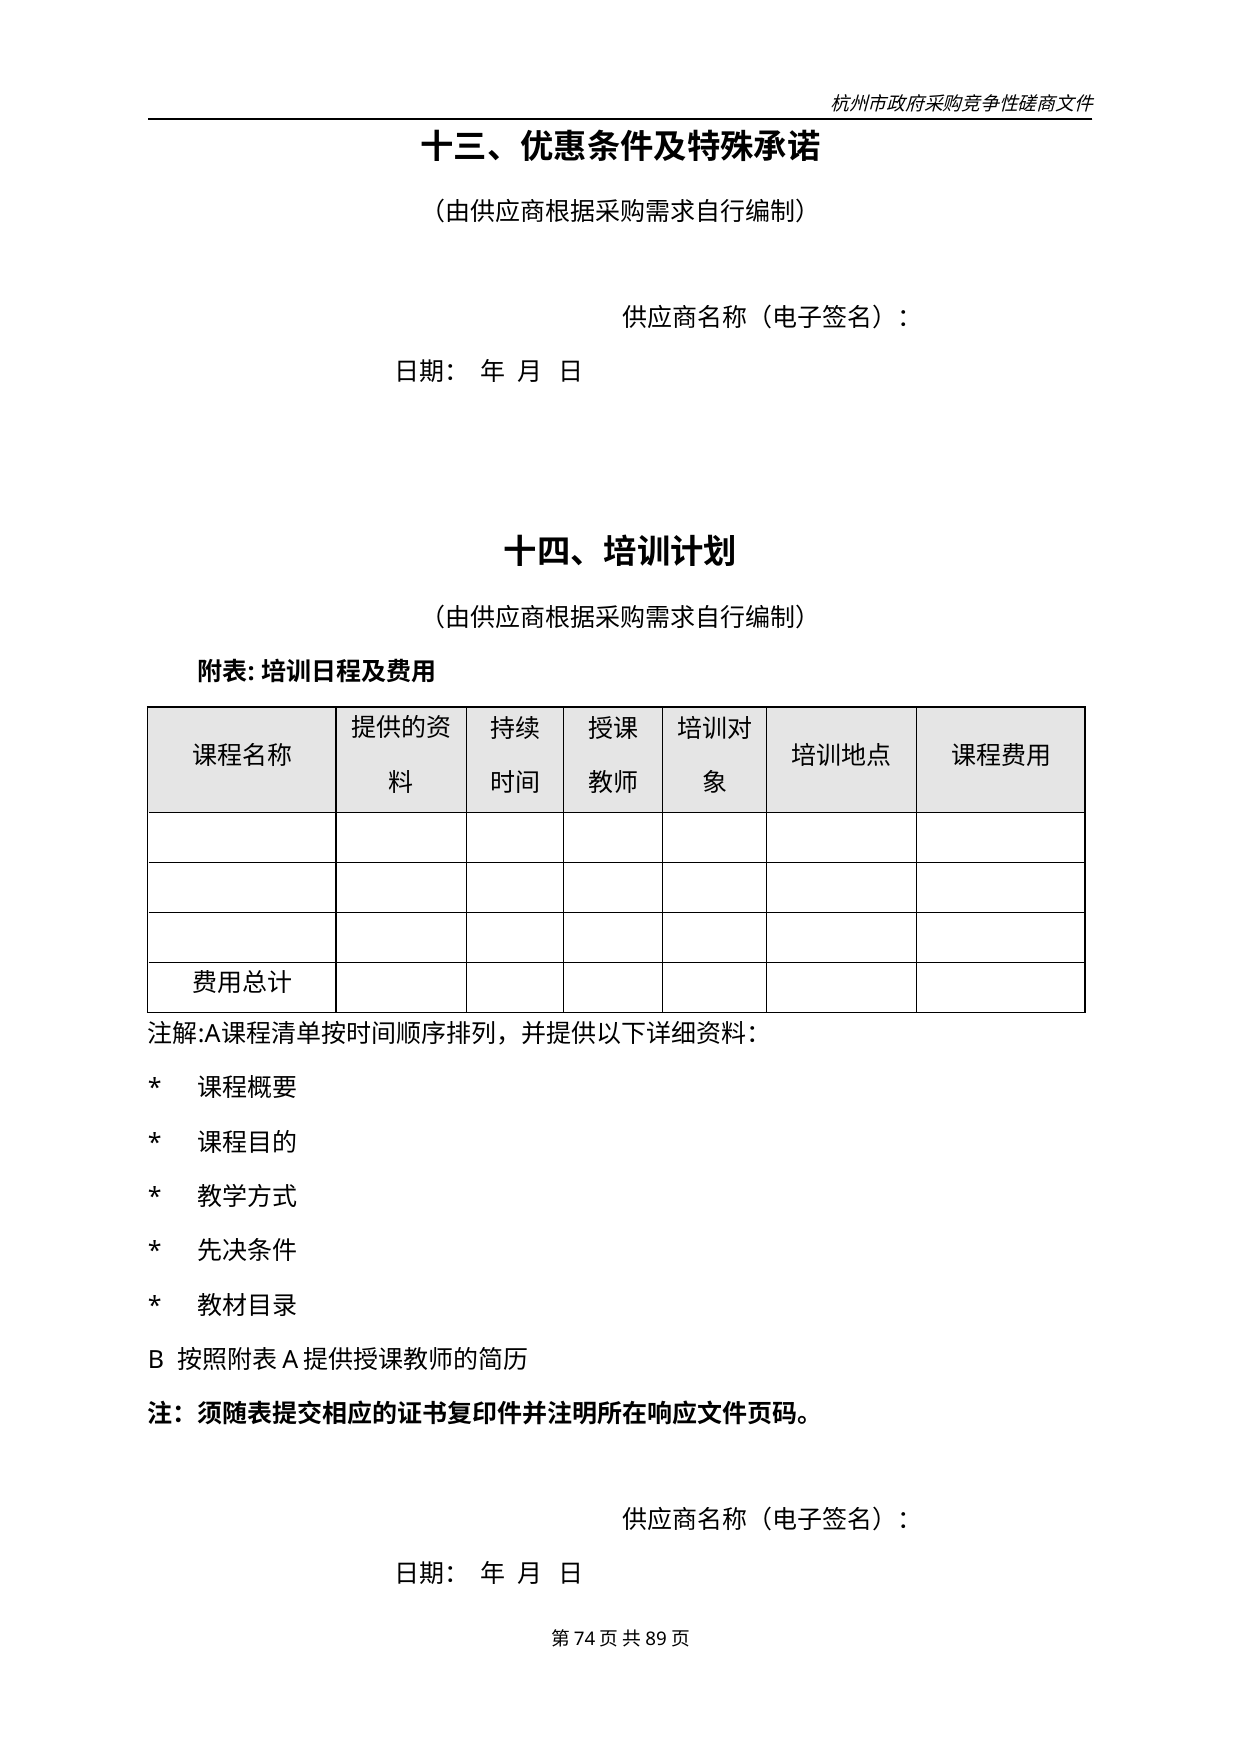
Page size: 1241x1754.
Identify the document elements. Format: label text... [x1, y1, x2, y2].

list 教材目录 [148, 1285, 1092, 1321]
table_cell [337, 863, 466, 911]
table_cell [467, 813, 563, 862]
table_header 培训对象 [663, 708, 766, 812]
table_cell [663, 863, 766, 911]
table_cell [663, 913, 766, 961]
table_cell [467, 963, 563, 1012]
table_cell [467, 863, 563, 911]
table_cell [917, 913, 1084, 961]
table_cell [564, 863, 662, 911]
table_cell [337, 913, 466, 961]
text 供应商名称（电子签名）： [148, 1499, 1092, 1536]
table_cell [337, 963, 466, 1012]
table_cell [564, 913, 662, 961]
text 供应商名称（电子签名）： [148, 297, 1092, 333]
table_cell [148, 913, 335, 961]
table_header 持续时间 [467, 708, 563, 812]
table_cell [148, 813, 335, 862]
table_cell [917, 863, 1084, 911]
text 注：须随表提交相应的证书复印件并注明所在响应文件页码。 [148, 1394, 1092, 1430]
text 日期： 年 月 日 [148, 352, 1092, 388]
text 注解:A 课程清单按时间顺序排列，并提供以下详细资料： [148, 1013, 1092, 1049]
table_cell [564, 963, 662, 1012]
table_cell [917, 813, 1084, 862]
table_header 培训地点 [767, 708, 916, 812]
table_cell [767, 863, 916, 911]
list 课程目的 [148, 1122, 1092, 1158]
list 教学方式 [148, 1176, 1092, 1213]
text 十三、优惠条件及特殊承诺 [148, 120, 1092, 168]
table_header 提供的资料 [337, 708, 466, 812]
text 十四、培训计划 [148, 525, 1092, 573]
table_cell [767, 813, 916, 862]
text B 按照附表A提供授课教师的简历 [148, 1339, 1092, 1376]
text 附表: 培训日程及费用 [148, 652, 1092, 688]
table_cell [467, 913, 563, 961]
table_cell [663, 963, 766, 1012]
text （由供应商根据采购需求自行编制） [148, 192, 1092, 228]
table_header 课程费用 [917, 708, 1084, 812]
table_header 课程名称 [148, 708, 335, 812]
table_cell [663, 813, 766, 862]
table_cell [917, 963, 1084, 1012]
list 先决条件 [148, 1231, 1092, 1267]
table_header 授课教师 [564, 708, 662, 812]
list 课程概要 [148, 1068, 1092, 1104]
text （由供应商根据采购需求自行编制） [148, 597, 1092, 634]
table_cell [767, 913, 916, 961]
text 日期： 年 月 日 [148, 1554, 1092, 1590]
table_cell [148, 863, 335, 911]
table_cell [564, 813, 662, 862]
table_cell 费用总计 [148, 963, 335, 1012]
table_cell [337, 813, 466, 862]
table_cell [767, 963, 916, 1012]
